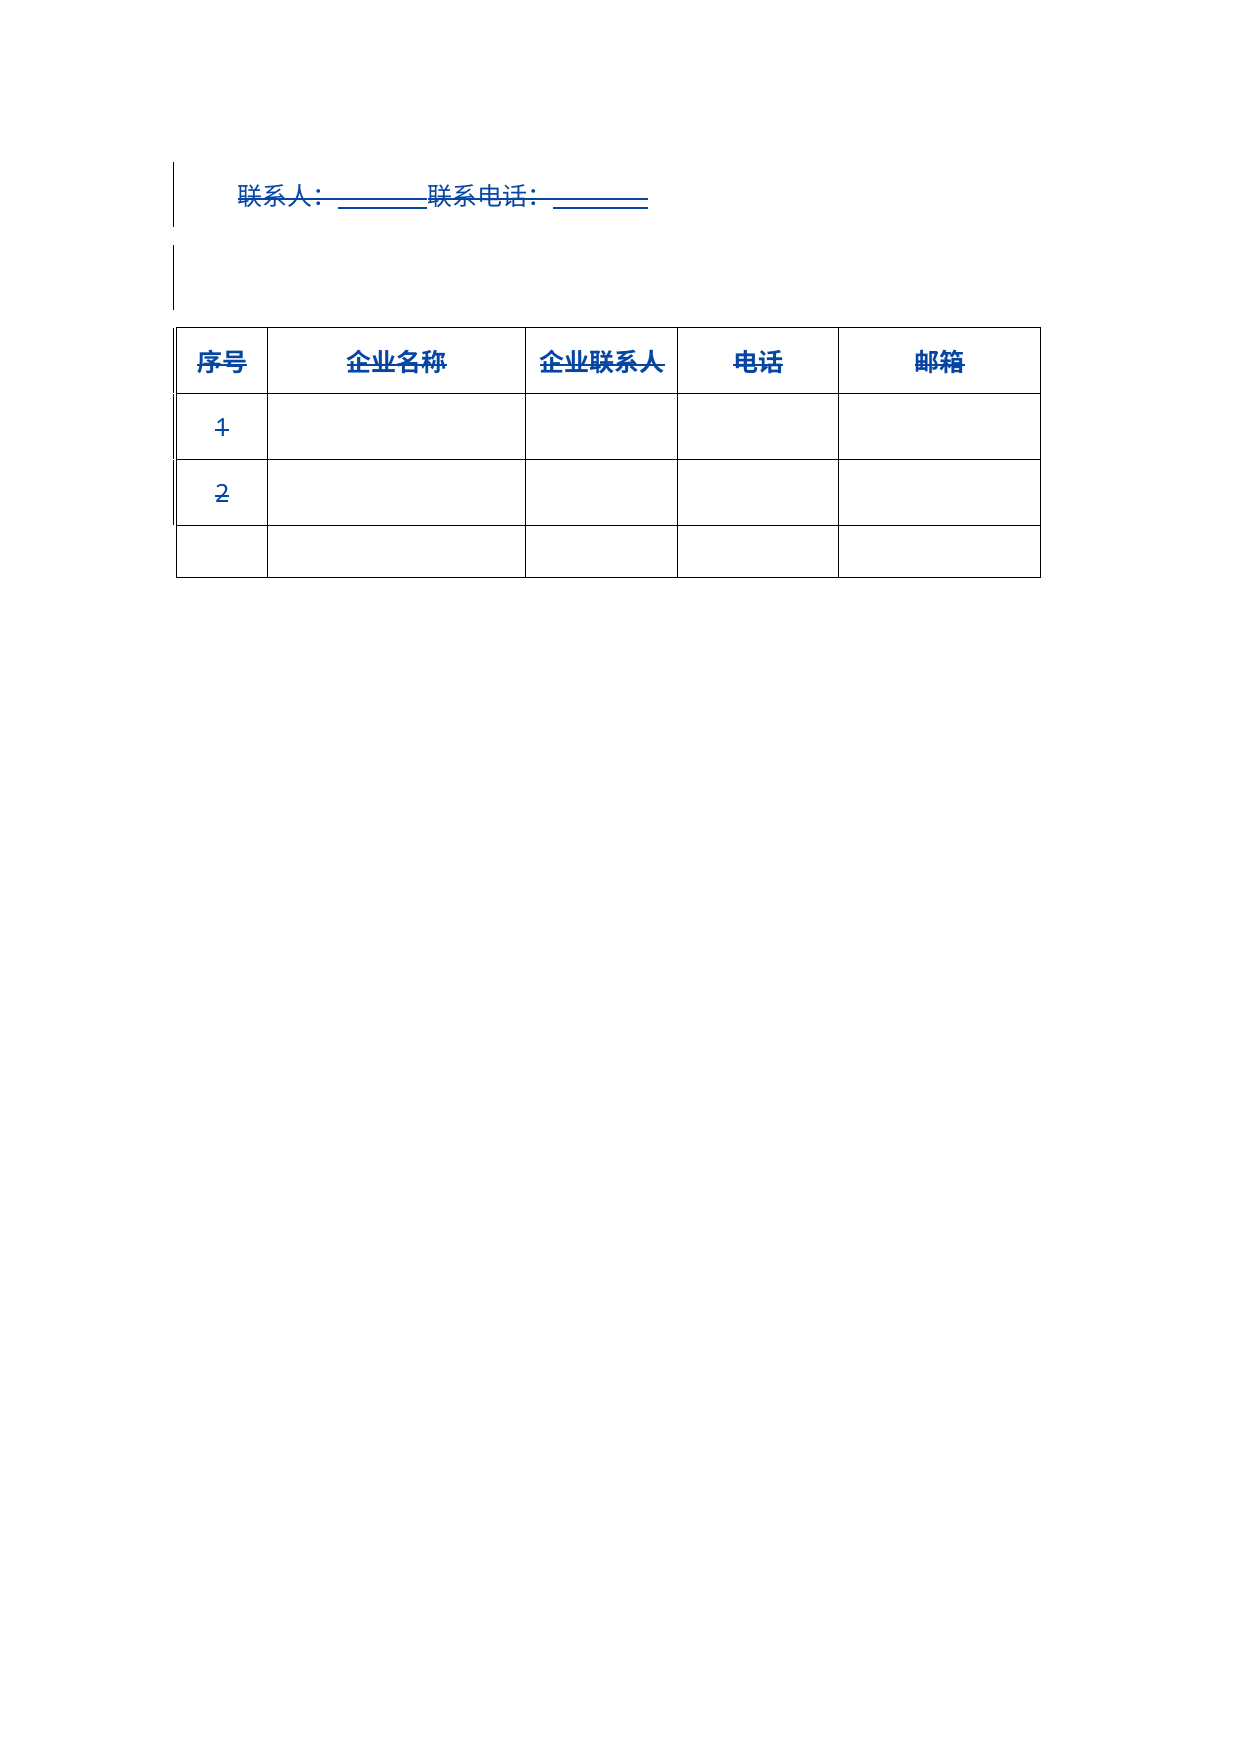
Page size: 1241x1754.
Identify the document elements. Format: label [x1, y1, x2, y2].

table_cell [839, 526, 1040, 577]
table_cell [268, 394, 525, 459]
table_cell [678, 394, 838, 459]
table_cell [526, 526, 677, 577]
table_cell [526, 460, 677, 525]
table_header [268, 328, 525, 393]
table_cell [678, 460, 838, 525]
table_cell [839, 460, 1040, 525]
table_cell [177, 526, 267, 577]
table_cell [268, 460, 525, 525]
table_cell [678, 526, 838, 577]
table_cell [177, 460, 267, 525]
table_cell [839, 394, 1040, 459]
table_cell [177, 394, 267, 459]
table_header [526, 328, 677, 393]
table_header [177, 328, 267, 393]
table_cell [268, 526, 525, 577]
table_header [678, 328, 838, 393]
table_header [839, 328, 1040, 393]
table_cell [526, 394, 677, 459]
